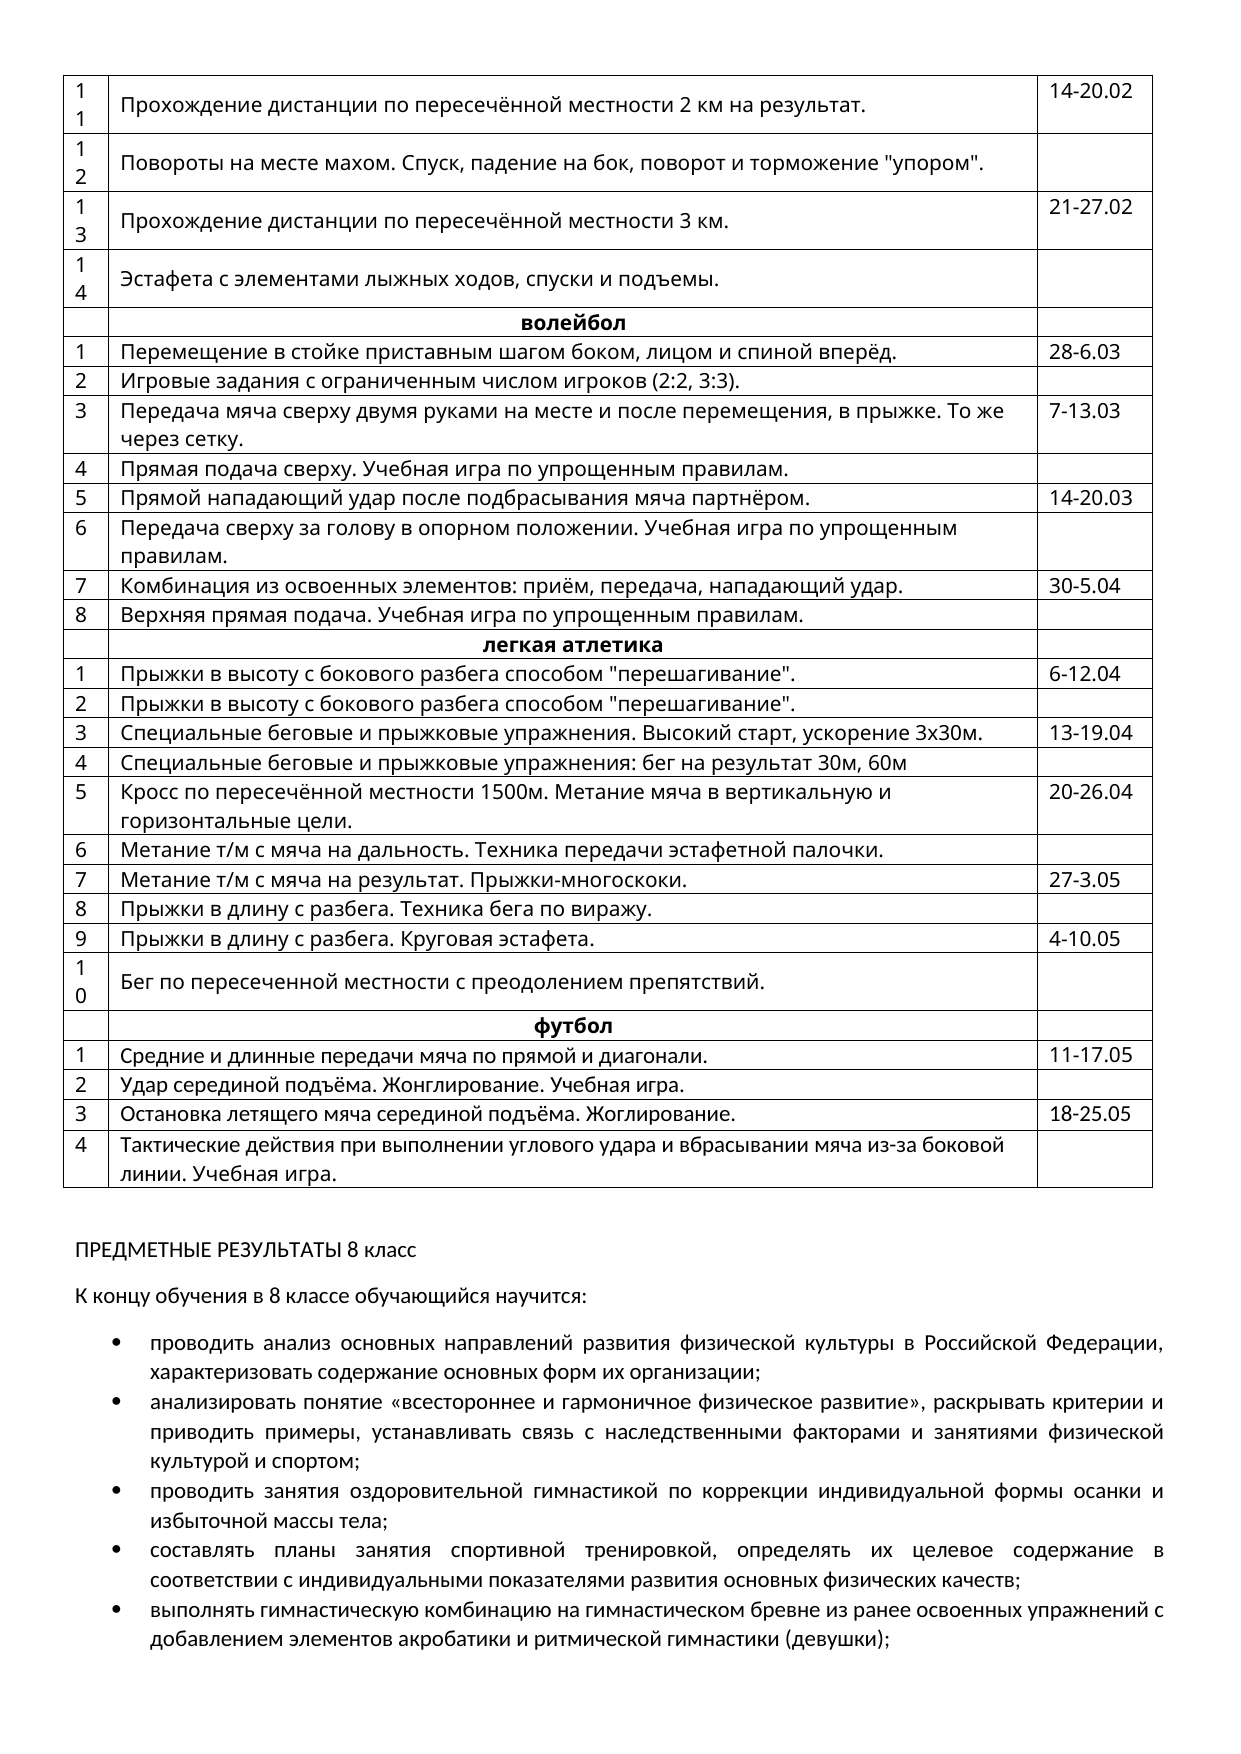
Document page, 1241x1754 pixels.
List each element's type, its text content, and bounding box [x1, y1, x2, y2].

table_cell Метание т/м с мяча на результат. Прыжки-многоскоки. [109, 865, 1037, 893]
table_cell Метание т/м с мяча на дальность. Техника передачи эстафетной палочки. [109, 835, 1037, 864]
table_cell 2 [64, 367, 108, 395]
table_cell 5 [64, 484, 108, 512]
table_cell 21-27.02 [1038, 192, 1152, 249]
table_cell [1038, 1011, 1152, 1039]
list проводить занятия оздоровительной гимнастикой по коррекции индивидуальной формы осанки и избыточной массы тела; [112, 1476, 1165, 1534]
table_cell 7 [64, 571, 108, 599]
table_cell [1038, 600, 1152, 629]
table_cell 6-12.04 [1038, 659, 1152, 688]
table_cell Специальные беговые и прыжковые упражнения: бег на результат 30м, 60м [109, 748, 1037, 776]
table_cell Остановка летящего мяча серединой подъёма. Жоглирование. [109, 1100, 1037, 1129]
table_cell 30-5.04 [1038, 571, 1152, 599]
table_cell 1 [64, 659, 108, 688]
table_cell [1038, 513, 1152, 570]
table_cell 1 [64, 337, 108, 366]
table_cell Специальные беговые и прыжковые упражнения. Высокий старт, ускорение 3х30м. [109, 718, 1037, 747]
table_cell 8 [64, 894, 108, 923]
table_cell 9 [64, 924, 108, 952]
table_cell 12 [64, 134, 108, 191]
table_cell 8 [64, 600, 108, 629]
table_cell 3 [64, 1100, 108, 1129]
table_cell [1038, 454, 1152, 482]
table_cell Передача мяча сверху двумя руками на месте и после перемещения, в прыжке. То же через сетку. [109, 396, 1037, 453]
table_cell [1038, 835, 1152, 864]
table_cell 20-26.04 [1038, 777, 1152, 834]
table_cell Прыжки в высоту с бокового разбега способом "перешагивание". [109, 689, 1037, 717]
table_cell [1038, 894, 1152, 923]
table_cell Прямая подача сверху. Учебная игра по упрощенным правилам. [109, 454, 1037, 482]
table_cell 13-19.04 [1038, 718, 1152, 747]
table_cell 28-6.03 [1038, 337, 1152, 366]
table_cell 18-25.05 [1038, 1100, 1152, 1129]
list выполнять гимнастическую комбинацию на гимнастическом бревне из ранее освоенных упражнений с добавлением элементов акробатики и ритмической гимнастики (девушки); [112, 1595, 1165, 1653]
table_cell 2 [64, 1070, 108, 1098]
table_cell Средние и длинные передачи мяча по прямой и диагонали. [109, 1041, 1037, 1069]
table_cell 11-17.05 [1038, 1041, 1152, 1069]
table_cell Перемещение в стойке приставным шагом боком, лицом и спиной вперёд. [109, 337, 1037, 366]
table_cell 14-20.02 [1038, 76, 1152, 133]
list анализировать понятие «всестороннее и гармоничное физическое развитие», раскрывать критерии и приводить примеры, устанавливать связь с наследственными факторами и занятиями физической культурой и спортом; [112, 1387, 1165, 1474]
table_cell Удар серединой подъёма. Жонглирование. Учебная игра. [109, 1070, 1037, 1098]
table_cell [1038, 748, 1152, 776]
table_cell Прямой нападающий удар после подбрасывания мяча партнёром. [109, 484, 1037, 512]
table_cell [1038, 134, 1152, 191]
table_cell 14-20.03 [1038, 484, 1152, 512]
table_cell [1038, 953, 1152, 1010]
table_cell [109, 192, 1037, 249]
table_cell 10 [64, 953, 108, 1010]
table_cell 6 [64, 835, 108, 864]
table_cell волейбол [109, 308, 1037, 336]
table_cell 1 [64, 1041, 108, 1069]
table_cell 27-3.05 [1038, 865, 1152, 893]
text ПРЕДМЕТНЫЕ РЕЗУЛЬТАТЫ 8 класс [75, 1235, 1165, 1263]
table_cell 4 [64, 748, 108, 776]
table_cell 2 [64, 689, 108, 717]
table_cell Тактические действия при выполнении углового удара и вбрасывании мяча из-за боковой линии. Учебная игра. [109, 1131, 1037, 1187]
table_cell [1038, 308, 1152, 336]
list проводить анализ основных направлений развития физической культуры в Российской Федерации, характеризовать содержание основных форм их организации; [112, 1328, 1165, 1385]
table_cell легкая атлетика [109, 630, 1037, 658]
table_cell 3 [64, 718, 108, 747]
table_cell футбол [109, 1011, 1037, 1039]
table_cell Комбинация из освоенных элементов: приём, передача, нападающий удар. [109, 571, 1037, 599]
table_cell Прыжки в длину с разбега. Техника бега по виражу. [109, 894, 1037, 923]
table_cell 4 [64, 1131, 108, 1187]
table_cell [1038, 630, 1152, 658]
table_cell Прыжки в длину с разбега. Круговая эстафета. [109, 924, 1037, 952]
table_cell Кросс по пересечённой местности 1500м. Метание мяча в вертикальную и горизонтальные цели. [109, 777, 1037, 834]
table_cell [64, 308, 108, 336]
table_cell Повороты на месте махом. Спуск, падение на бок, поворот и торможение "упором". [109, 134, 1037, 191]
table_cell 14 [64, 250, 108, 307]
table_cell [1038, 250, 1152, 307]
table_cell 7-13.03 [1038, 396, 1152, 453]
text К концу обучения в 8 классе обучающийся научится: [75, 1281, 1165, 1309]
table_cell [1038, 1131, 1152, 1187]
table_cell Эстафета с элементами лыжных ходов, спуски и подъемы. [109, 250, 1037, 307]
table_cell Бег по пересеченной местности с преодолением препятствий. [109, 953, 1037, 1010]
table_cell Передача сверху за голову в опорном положении. Учебная игра по упрощенным правилам. [109, 513, 1037, 570]
table_cell Верхняя прямая подача. Учебная игра по упрощенным правилам. [109, 600, 1037, 629]
table_cell 5 [64, 777, 108, 834]
table_cell [1038, 689, 1152, 717]
table_cell Игровые задания с ограниченным числом игроков (2:2, 3:3). [109, 367, 1037, 395]
table_cell 6 [64, 513, 108, 570]
table_cell Прыжки в высоту с бокового разбега способом "перешагивание". [109, 659, 1037, 688]
table_cell [64, 630, 108, 658]
table_cell Прохождение дистанции по пересечённой местности 2 км на результат. [109, 76, 1037, 133]
table_cell [1038, 367, 1152, 395]
list составлять планы занятия спортивной тренировкой, определять их целевое содержание в соответствии с индивидуальными показателями развития основных физических качеств; [112, 1536, 1165, 1593]
table_cell [64, 1011, 108, 1039]
table_cell 3 [64, 396, 108, 453]
table_cell 13 [64, 192, 108, 249]
table_cell 4 [64, 454, 108, 482]
table_cell [1038, 1070, 1152, 1098]
table_cell 4-10.05 [1038, 924, 1152, 952]
table_cell 11 [64, 76, 108, 133]
table_cell 7 [64, 865, 108, 893]
